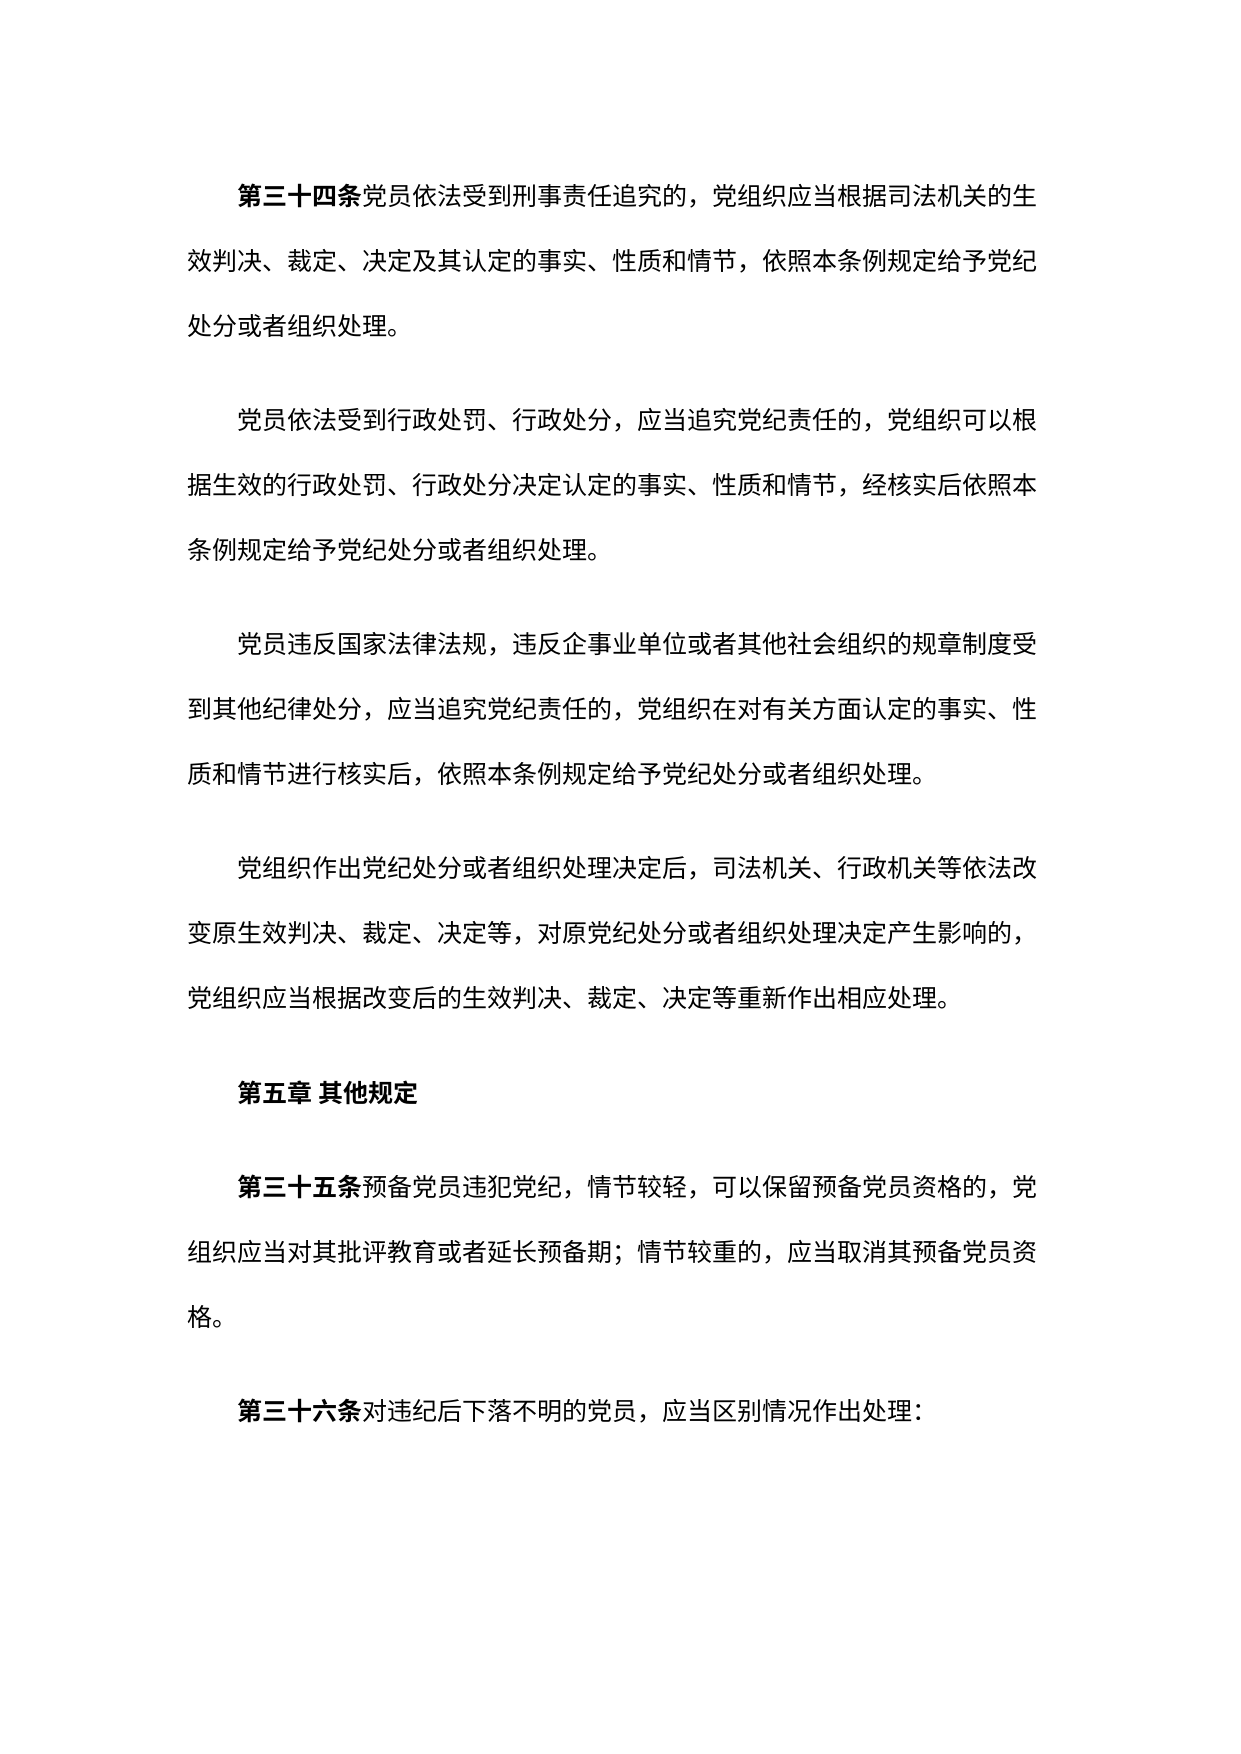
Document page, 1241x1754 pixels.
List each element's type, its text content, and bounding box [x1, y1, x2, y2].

text 第三十五条预备党员违犯党纪，情节较轻，可以保留预备党员资格的，党组织应当对其批评教育或者延长预备期；情节较重的，应当取消其预备党员资格。 [187, 1153, 1053, 1348]
text 第五章 其他规定 [187, 1059, 1053, 1124]
text 第三十六条对违纪后下落不明的党员，应当区别情况作出处理： [187, 1377, 1053, 1442]
text 党组织作出党纪处分或者组织处理决定后，司法机关、行政机关等依法改变原生效判决、裁定、决定等，对原党纪处分或者组织处理决定产生影响的，党组织应当根据改变后的生效判决、裁定、决定等重新作出相应处理。 [187, 834, 1053, 1029]
text 党员违反国家法律法规，违反企事业单位或者其他社会组织的规章制度受到其他纪律处分，应当追究党纪责任的，党组织在对有关方面认定的事实、性质和情节进行核实后，依照本条例规定给予党纪处分或者组织处理。 [187, 610, 1053, 805]
text 第三十四条党员依法受到刑事责任追究的，党组织应当根据司法机关的生效判决、裁定、决定及其认定的事实、性质和情节，依照本条例规定给予党纪处分或者组织处理。 [187, 162, 1053, 357]
text 党员依法受到行政处罚、行政处分，应当追究党纪责任的，党组织可以根据生效的行政处罚、行政处分决定认定的事实、性质和情节，经核实后依照本条例规定给予党纪处分或者组织处理。 [187, 386, 1053, 581]
